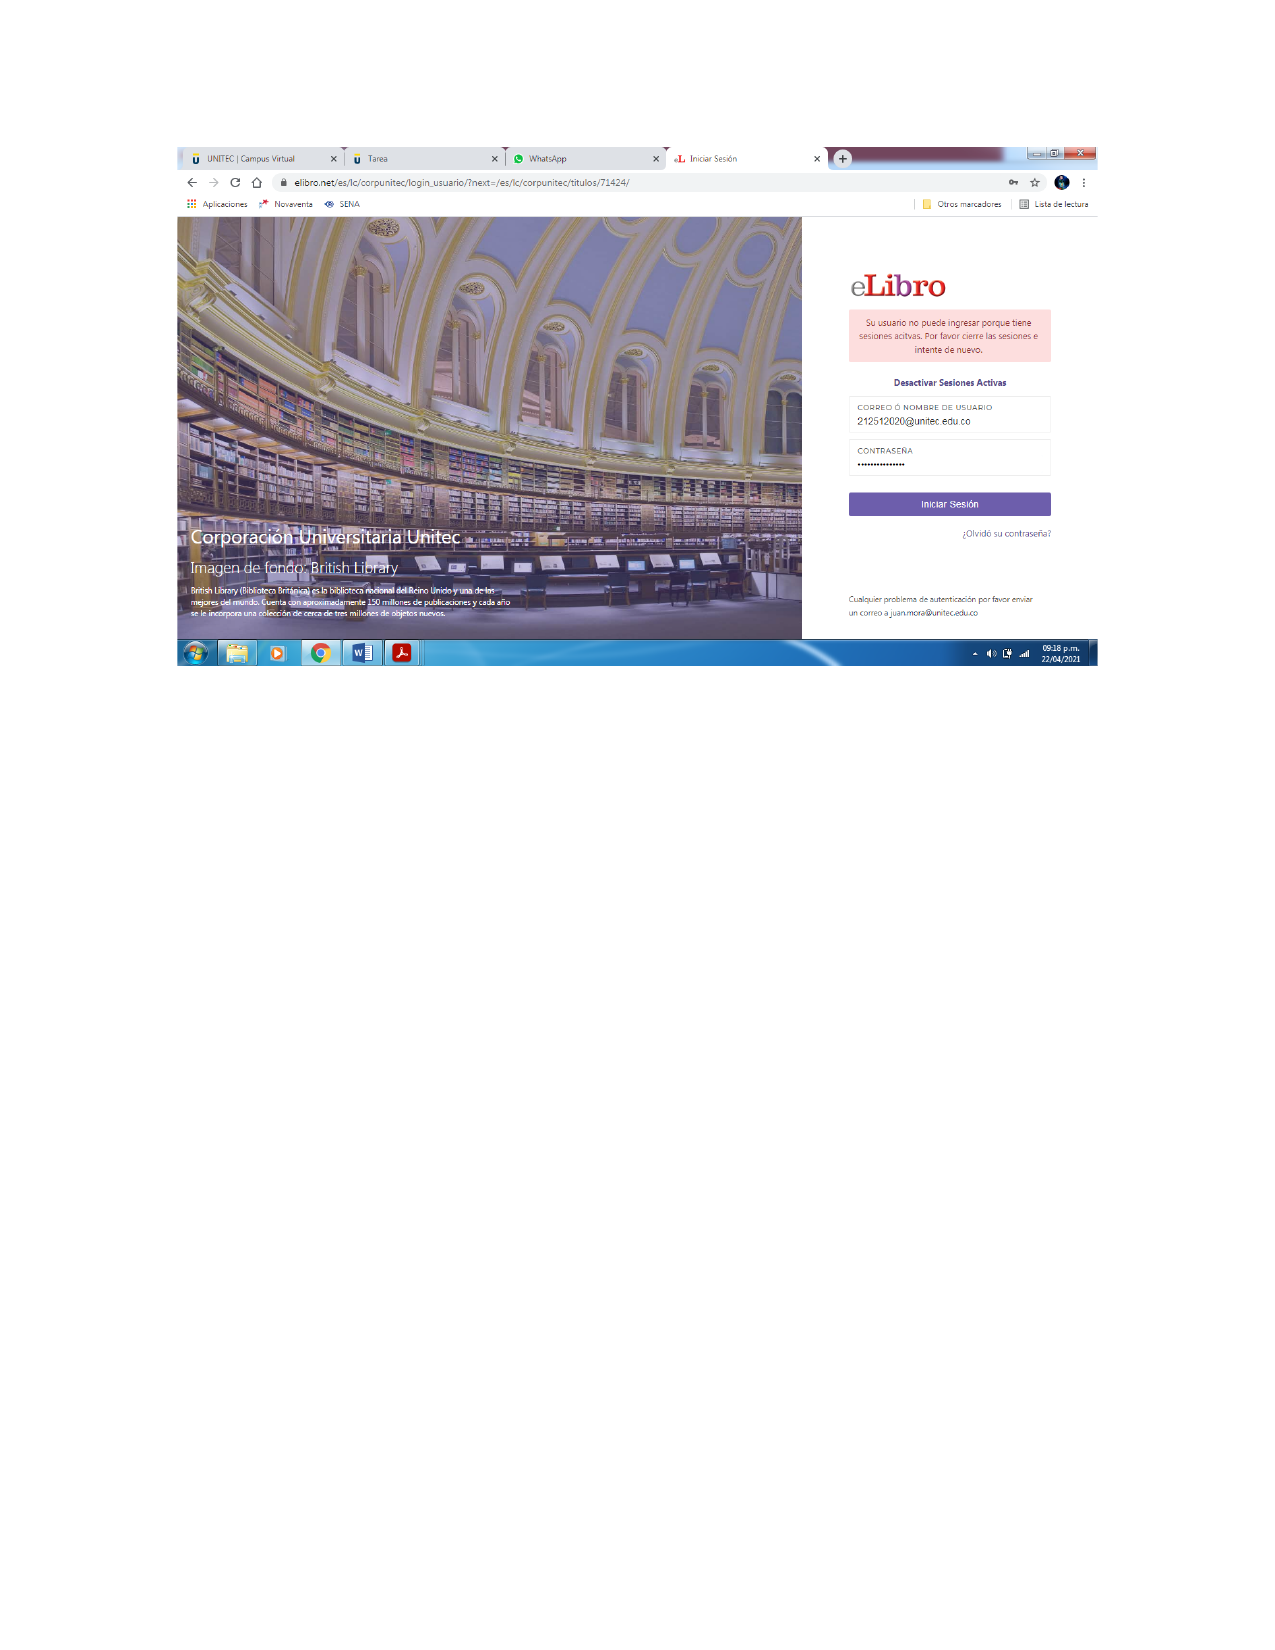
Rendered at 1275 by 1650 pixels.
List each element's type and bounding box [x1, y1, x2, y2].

picture [177, 147, 1098, 666]
